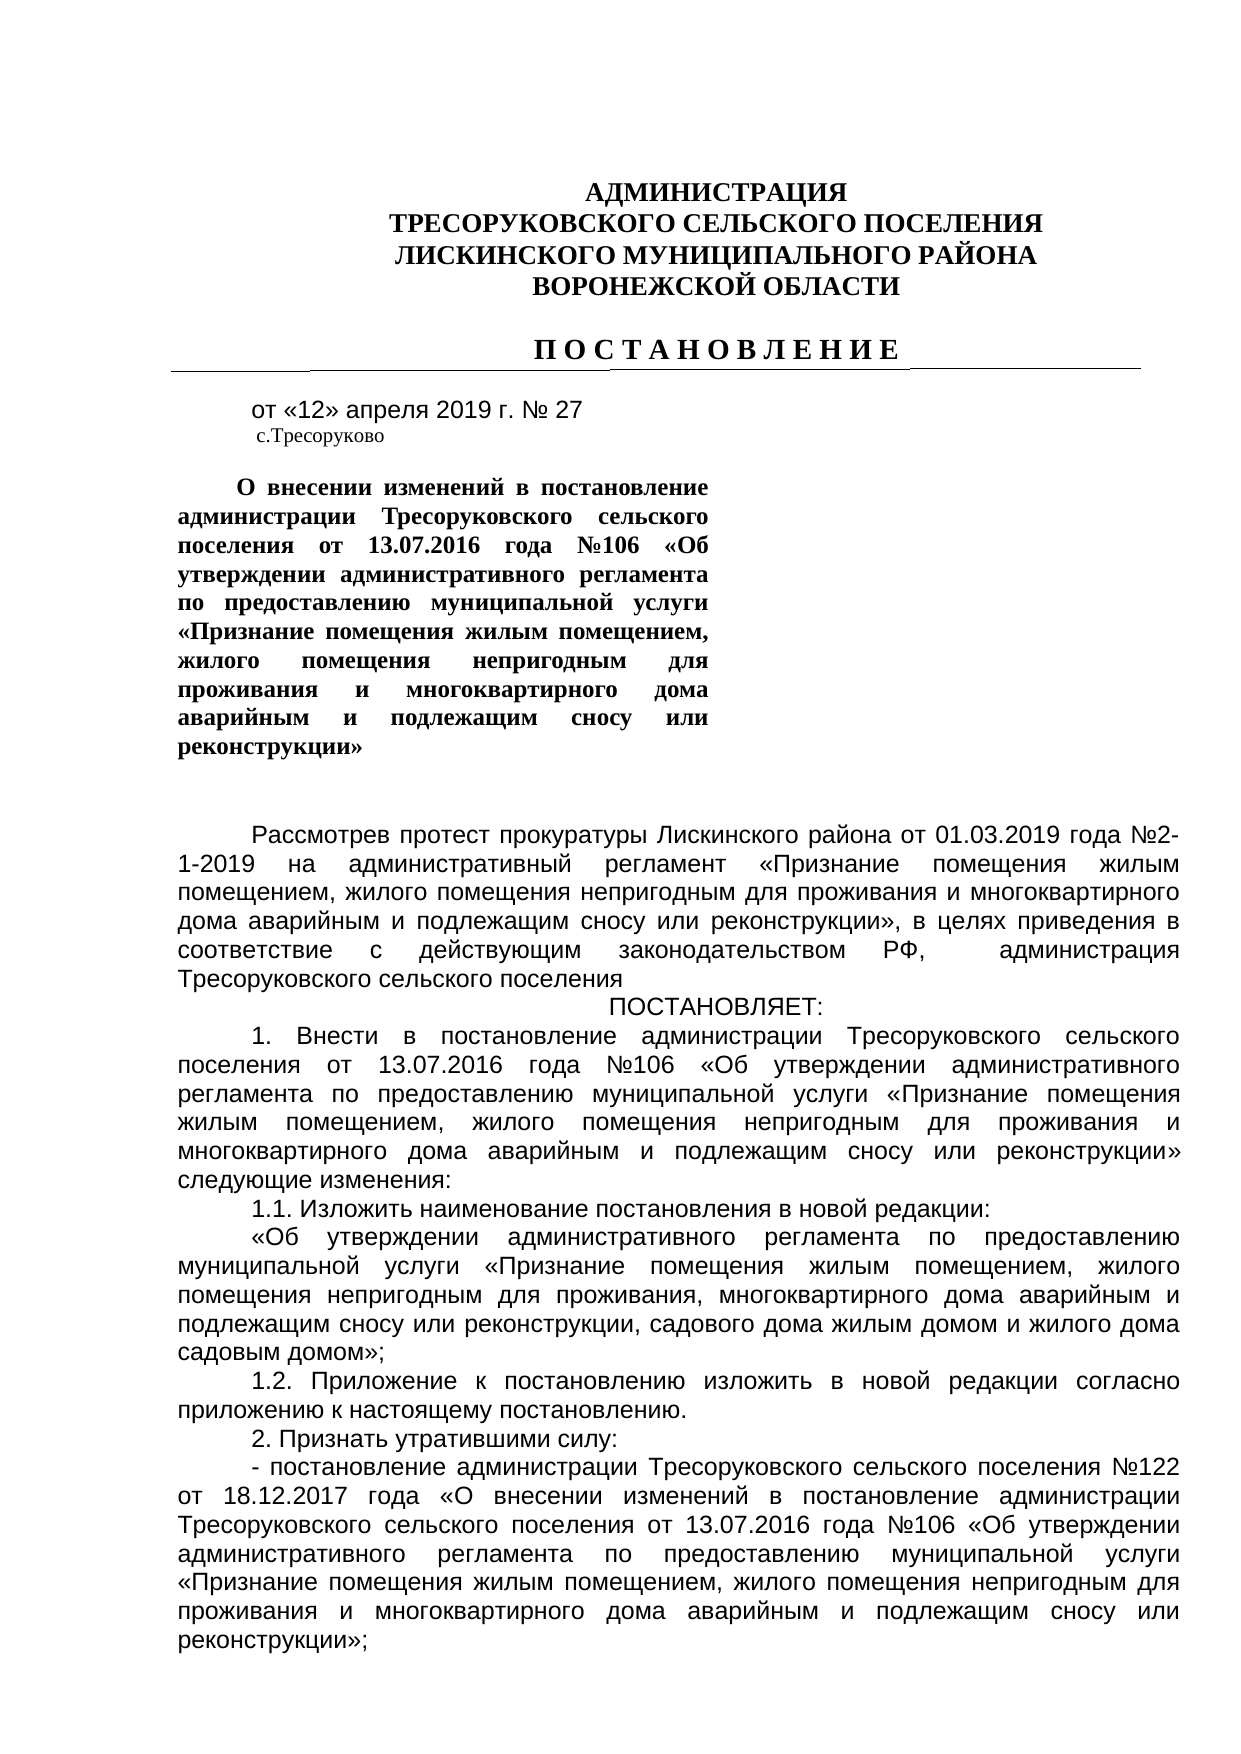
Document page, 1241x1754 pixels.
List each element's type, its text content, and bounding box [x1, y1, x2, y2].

text ТРЕСОРУКОВСКОГО СЕЛЬСКОГО ПОСЕЛЕНИЯ [177, 208, 1181, 239]
text 1. Внести в постановление администрации Тресоруковского сельского поселения от 13.07.2016 года №106 «Об утверждении административного регламента по предоставлению муниципальной услуги «Признание помещения жилым помещением, жилого помещения непригодным для проживания и многоквартирного дома аварийным и подлежащим сносу или реконструкции» следующие изменения: [177, 1021, 1181, 1194]
text П О С Т А Н О В Л Е Н И Е [177, 332, 1181, 366]
text АДМИНИСТРАЦИЯ [177, 176, 1181, 208]
title О внесении изменений в постановление администрации Тресоруковского сельского поселения от 13.07.2016 года №106 «Об утверждении административного регламента по предоставлению муниципальной услуги «Признание помещения жилым помещением, жилого помещения непригодным для проживания и многоквартирного дома аварийным и подлежащим сносу или реконструкции» [177, 472, 709, 760]
text ВОРОНЕЖСКОЙ ОБЛАСТИ [177, 270, 1181, 301]
text - постановление администрации Тресоруковского сельского поселения №122 от 18.12.2017 года «О внесении изменений в постановление администрации Тресоруковского сельского поселения от 13.07.2016 года №106 «Об утверждении административного регламента по предоставлению муниципальной услуги «Признание помещения жилым помещением, жилого помещения непригодным для проживания и многоквартирного дома аварийным и подлежащим сносу или реконструкции»; [177, 1452, 1181, 1654]
text 1.1. Изложить наименование постановления в новой редакции: [177, 1194, 1181, 1222]
text с.Тресоруково [177, 423, 1181, 447]
text 2. Признать утратившими силу: [177, 1424, 1181, 1452]
text от «12» апреля 2019 г. № 27 [177, 394, 1181, 423]
text «Об утверждении административного регламента по предоставлению муниципальной услуги «Признание помещения жилым помещением, жилого помещения непригодным для проживания, многоквартирного дома аварийным и подлежащим сносу или реконструкции, садового дома жилым домом и жилого дома садовым домом»; [177, 1222, 1181, 1366]
text ЛИСКИНСКОГО МУНИЦИПАЛЬНОГО РАЙОНА [177, 239, 1181, 270]
text ПОСТАНОВЛЯЕТ: [177, 992, 1181, 1021]
text Рассмотрев протест прокуратуры Лискинского района от 01.03.2019 года №2-1-2019 на административный регламент «Признание помещения жилым помещением, жилого помещения непригодным для проживания и многоквартирного дома аварийным и подлежащим сносу или реконструкции», в целях приведения в соответствие с действующим законодательством РФ, администрация Тресоруковского сельского поселения [177, 820, 1181, 992]
text 1.2. Приложение к постановлению изложить в новой редакции согласно приложению к настоящему постановлению. [177, 1366, 1181, 1424]
